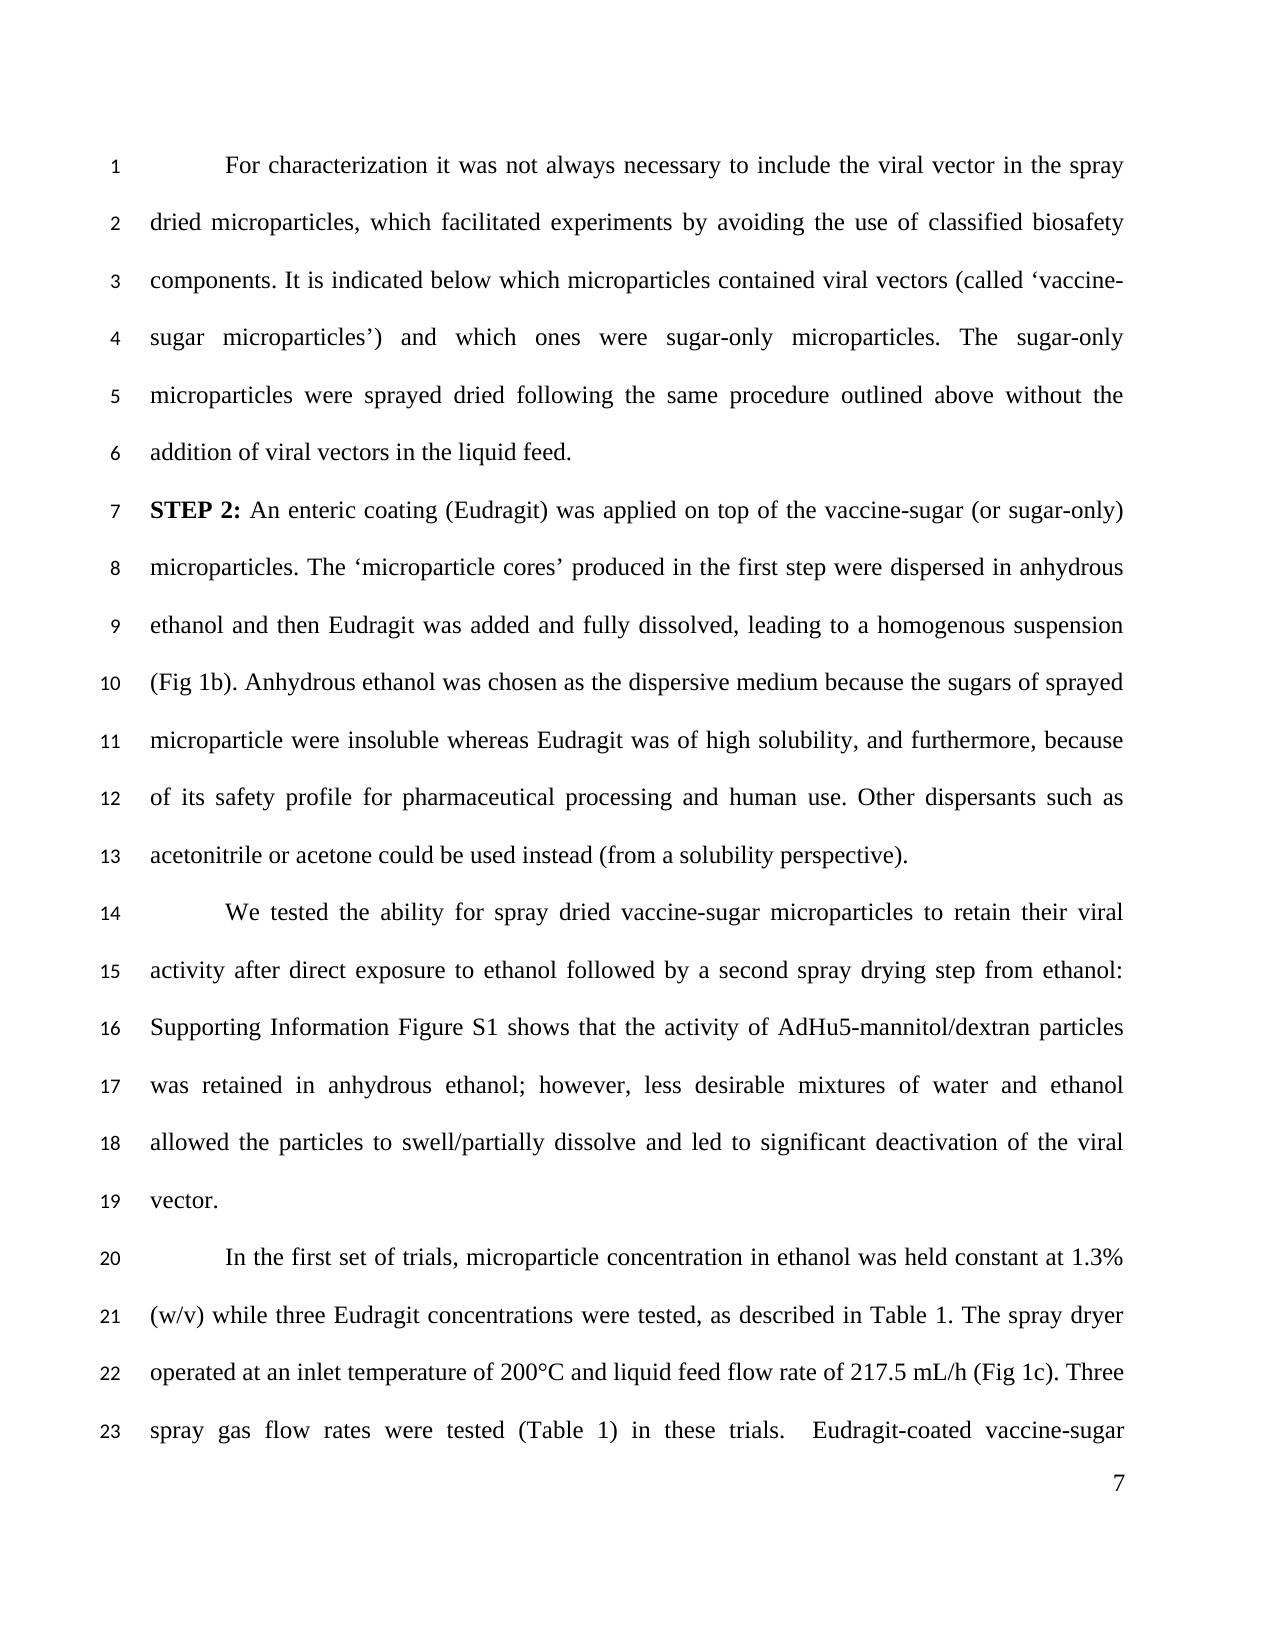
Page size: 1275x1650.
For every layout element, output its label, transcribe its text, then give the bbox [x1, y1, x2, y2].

text STEP 2: An enteric coating (Eudragit) was applied on top of the vaccine-sugar (or sugar-only) microparticles. The ‘microparticle cores’ produced in the first step were dispersed in anhydrous ethanol and then Eudragit was added and fully dissolved, leading to a homogenous suspension (Fig 1b). Anhydrous ethanol was chosen as the dispersive medium because the sugars of sprayed microparticle were insoluble whereas Eudragit was of high solubility, and furthermore, because of its safety profile for pharmaceutical processing and human use. Other dispersants such as acetonitrile or acetone could be used instead (from a solubility perspective). [150, 495, 1125, 869]
text For characterization it was not always necessary to include the viral vector in the spray dried microparticles, which facilitated experiments by avoiding the use of classified biosafety components. It is indicated below which microparticles contained viral vectors (called ‘vaccine-sugar microparticles’) and which ones were sugar-only microparticles. The sugar-only microparticles were sprayed dried following the same procedure outlined above without the addition of viral vectors in the liquid feed. [150, 150, 1125, 466]
text We tested the ability for spray dried vaccine-sugar microparticles to retain their viral activity after direct exposure to ethanol followed by a second spray drying step from ethanol: Supporting Information Figure S1 shows that the activity of AdHu5-mannitol/dextran particles was retained in anhydrous ethanol; however, less desirable mixtures of water and ethanol allowed the particles to swell/partially dissolve and led to significant deactivation of the viral vector. [150, 897, 1125, 1214]
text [150, 1242, 1125, 1444]
